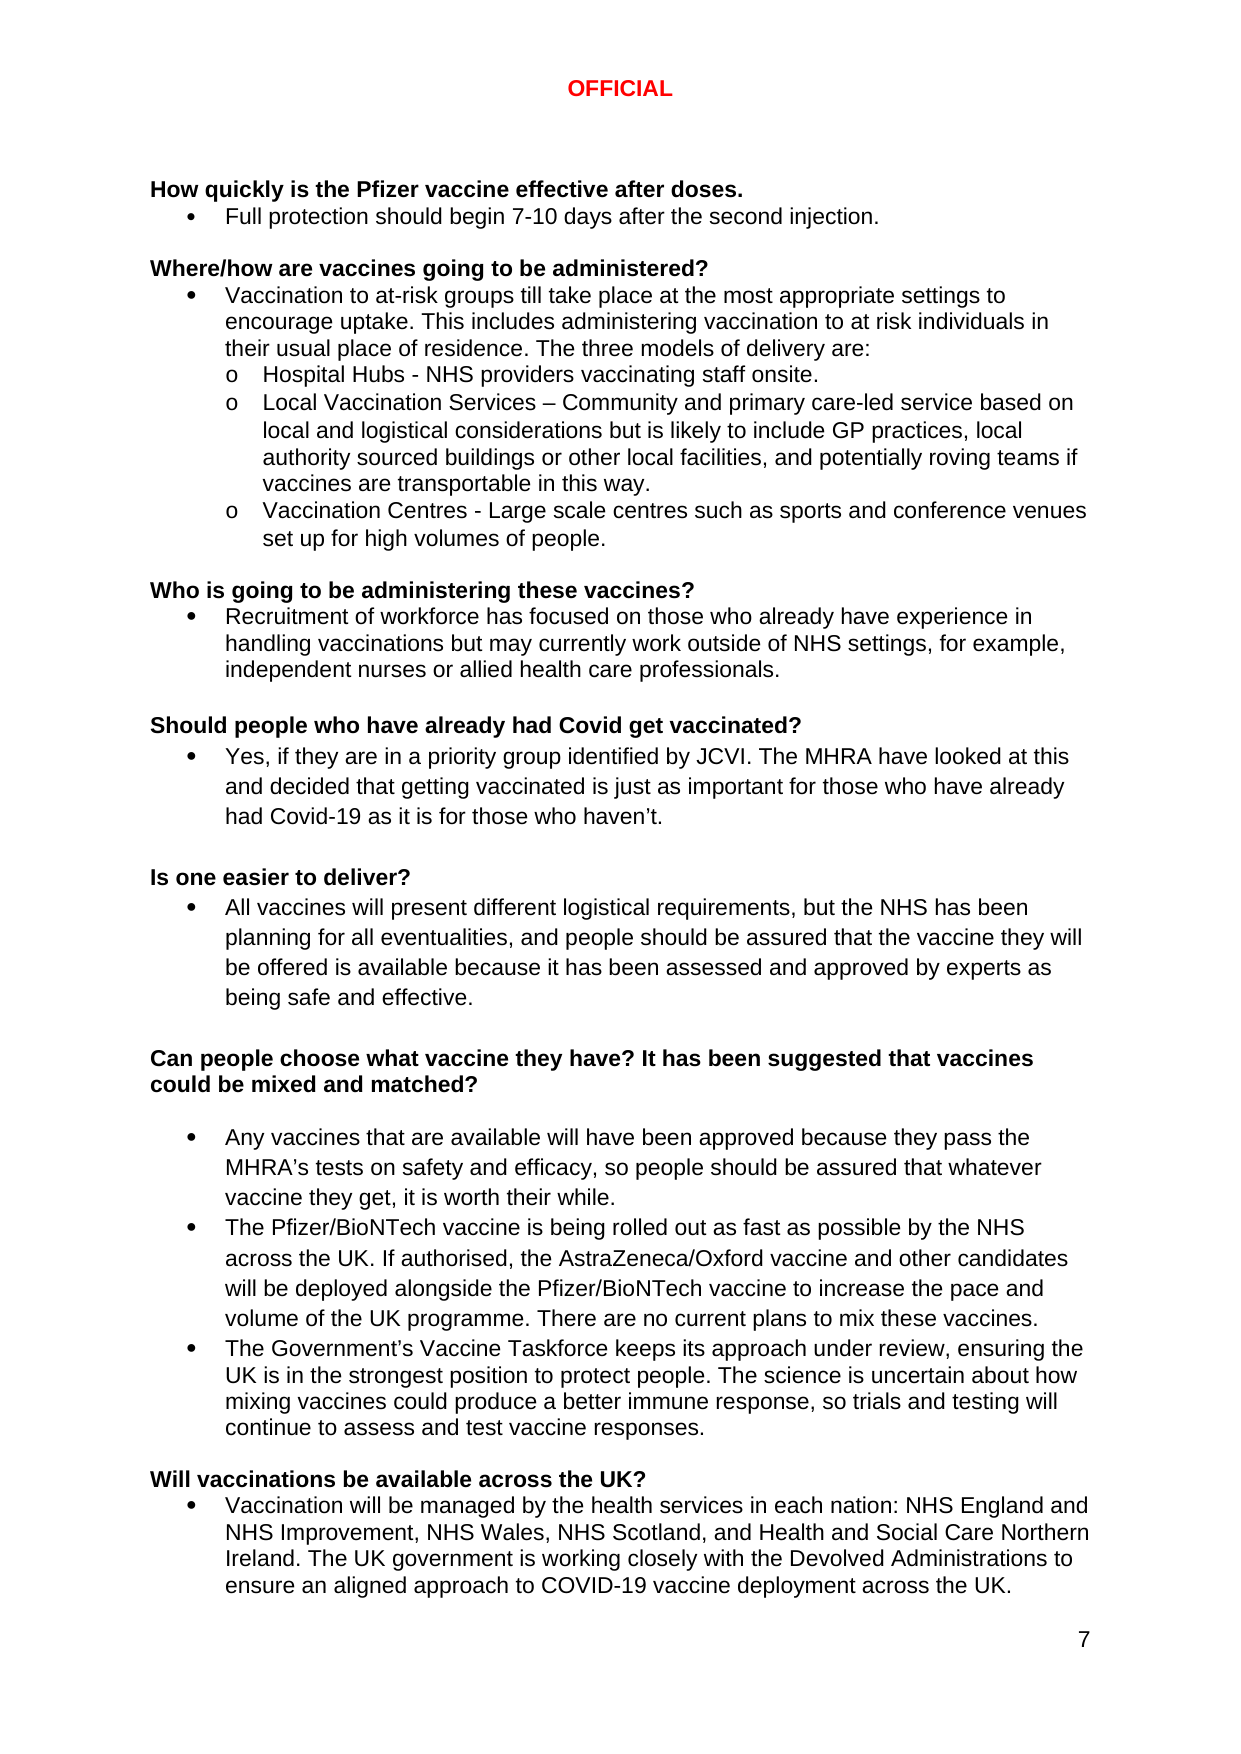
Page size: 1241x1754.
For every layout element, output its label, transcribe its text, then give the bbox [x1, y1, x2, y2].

text Can people choose what vaccine they have? It has been suggested that vaccines could be mixed and matched? [150, 1124, 1090, 1176]
text How quickly is the Pfizer vaccine effective after doses. [150, 255, 1090, 282]
list Any vaccines that are available will have been approved because they pass the MHRA’s tests on safety and efficacy, so people should be assured that whatever vaccine they get, it is worth their while. [187, 1203, 1090, 1289]
list Hospital Hubs - NHS providers vaccinating staff onsite. [225, 440, 1090, 468]
list Yes, if they are in a priority group identified by JCVI. The MHRA have looked at this and decided that getting vaccinated is just as important for those who have already had Covid-19 as it is for those who haven’t. [187, 822, 1090, 908]
list Full protection should begin 7-10 days after the second injection. [187, 282, 1090, 308]
text Who is going to be administering these vaccines? [150, 656, 1090, 682]
list Vaccination Centres - Large scale centres such as sports and conference venues set up for high volumes of people. [225, 576, 1090, 630]
text Should people who have already had Covid get vaccinated? [150, 791, 1090, 818]
list The Pfizer/BioNTech vaccine is being rolled out as fast as possible by the NHS across the UK. If authorised, the AstraZeneca/Oxford vaccine and other candidates will be deployed alongside the Pfizer/BioNTech vaccine to increase the pace and volume of the UK programme. There are no current plans to mix these vaccines. [187, 1293, 1090, 1410]
list The Government’s Vaccine Taskforce keeps its approach under review, ensuring the UK is in the strongest position to protect people. The science is uncertain about how mixing vaccines could produce a better immune response, so trials and testing will continue to assess and test vaccine responses. [187, 1414, 1090, 1520]
text Will vaccinations be available across the UK? [150, 1545, 1090, 1572]
text Where/how are vaccines going to be administered? [150, 334, 1090, 361]
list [187, 150, 1090, 229]
list Vaccination to at-risk groups till take place at the most appropriate settings to encourage uptake. This includes administering vaccination to at risk individuals in their usual place of residence. The three models of delivery are: [187, 361, 1090, 440]
list Local Vaccination Services – Community and primary care-led service based on local and logistical considerations but is likely to include GP practices, local authority sourced buildings or other local facilities, and potentially roving teams if vaccines are transportable in this way. [225, 468, 1090, 576]
text Is one easier to deliver? [150, 942, 1090, 969]
list All vaccines will present different logistical requirements, but the NHS has been planning for all eventualities, and people should be assured that the vaccine they will be offered is available because it has been assessed and approved by experts as being safe and effective. [187, 973, 1090, 1090]
list Recruitment of workforce has focused on those who already have experience in handling vaccinations but may currently work outside of NHS settings, for example, independent nurses or allied health care professionals. [187, 682, 1090, 761]
